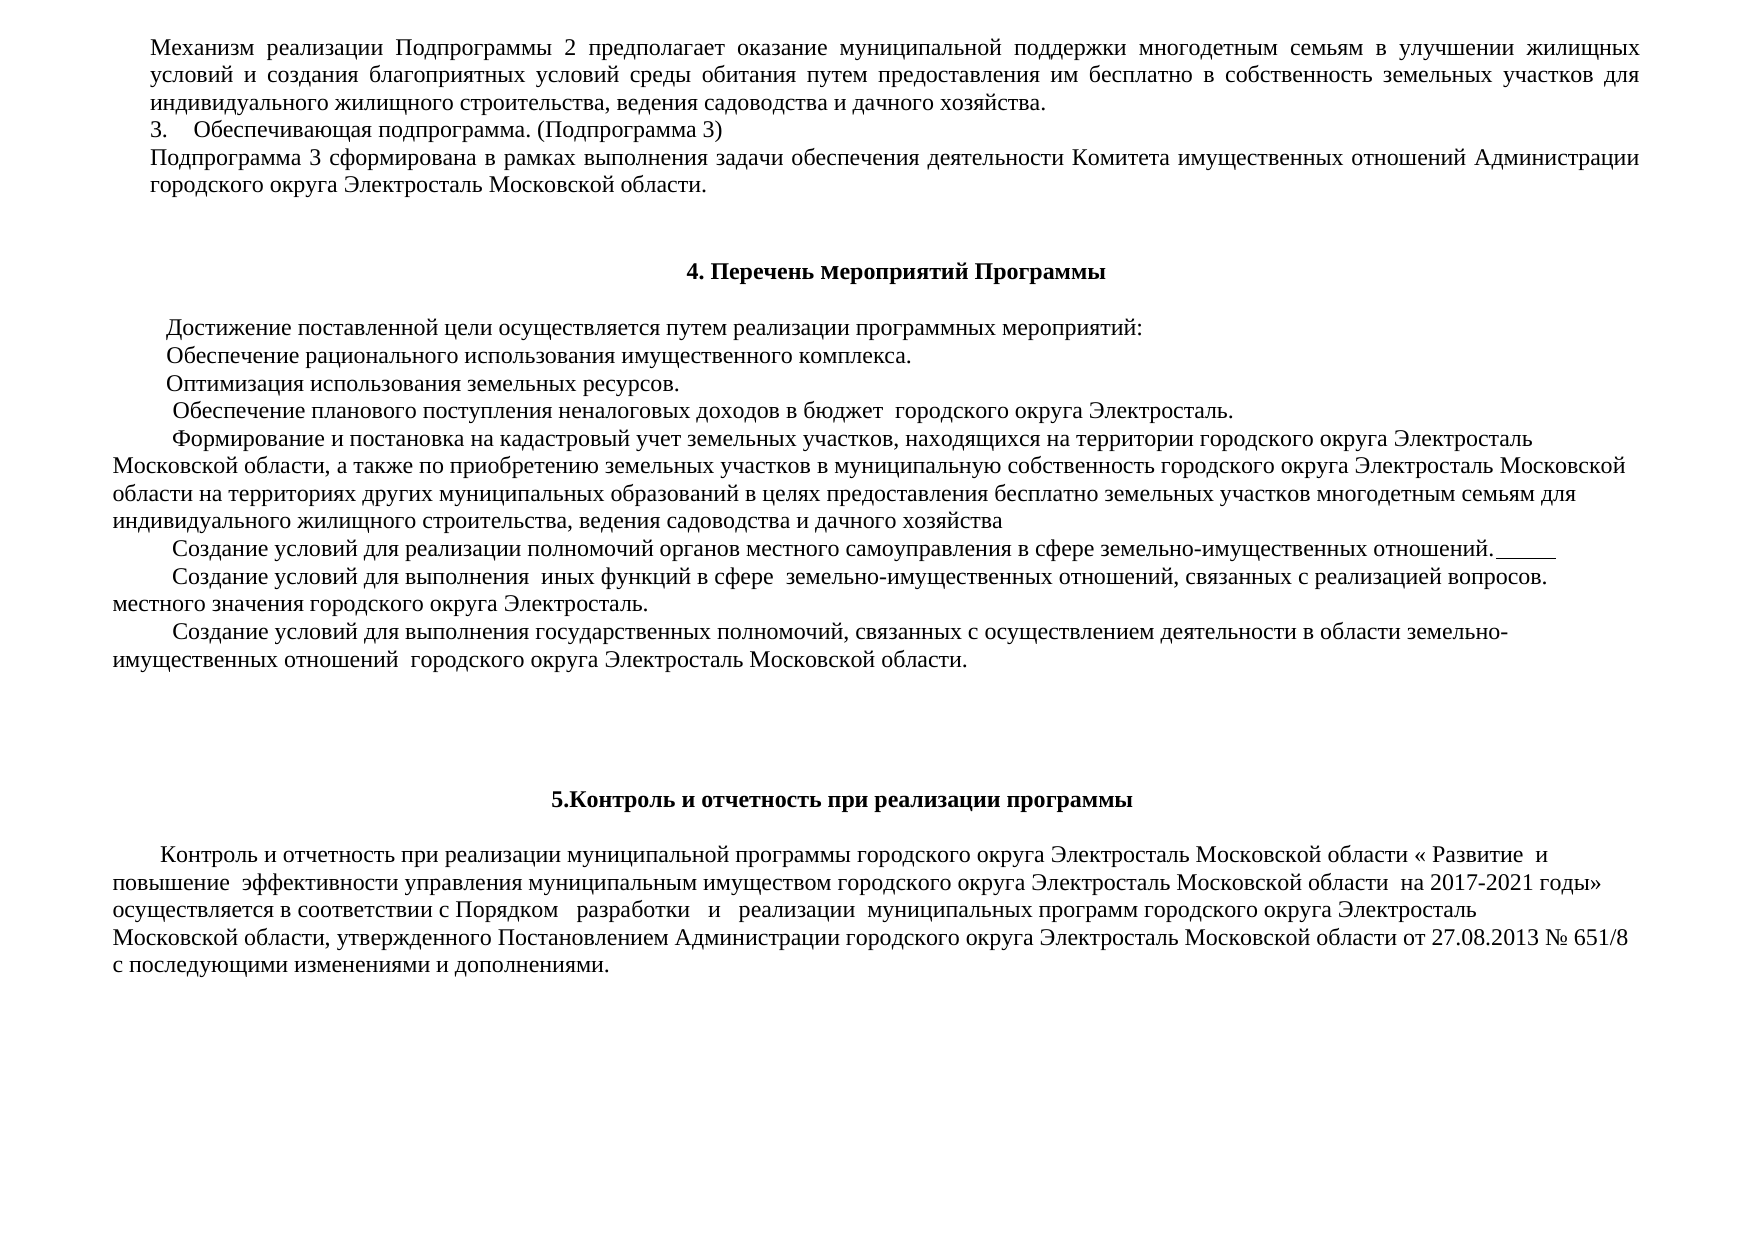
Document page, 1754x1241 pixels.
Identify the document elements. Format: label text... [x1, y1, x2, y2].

list Обеспечивающая подпрограмма. (Подпрограмма 3) [150, 115, 1642, 143]
text Механизм реализации Подпрограммы 2 предполагает оказание муниципальной поддержки многодетным семьям в улучшении жилищных условий и создания благоприятных условий среды обитания путем предоставления им бесплатно в собственность земельных участков для индивидуального жилищного строительства, ведения садоводства и дачного хозяйства. [150, 32, 1642, 115]
text 5.Контроль и отчетность при реализации программы [187, 785, 1642, 812]
text Создание условий для реализации полномочий органов местного самоуправления в сфере земельно-имущественных отношений. [112, 534, 1642, 562]
text Достижение поставленной цели осуществляется путем реализации программных мероприятий: [112, 313, 1642, 341]
text Создание условий для выполнения государственных полномочий, связанных с осуществлением деятельности в области земельно-имущественных отношений городского округа Электросталь Московской области. [112, 617, 1642, 672]
text Подпрограмма 3 сформирована в рамках выполнения задачи обеспечения деятельности Комитета имущественных отношений Администрации городского округа Электросталь Московской области. [150, 143, 1642, 198]
text Обеспечение планового поступления неналоговых доходов в бюджет городского округа Электросталь. [112, 396, 1642, 424]
text Московской области, утвержденного Постановлением Администрации городского округа Электросталь Московской области от 27.08.2013 № 651/8 с последующими изменениями и дополнениями. [112, 923, 1642, 978]
text 4. Перечень мероприятий Программы [112, 253, 1642, 286]
text Формирование и постановка на кадастровый учет земельных участков, находящихся на территории городского округа Электросталь Московской области, а также по приобретению земельных участков в муниципальную собственность городского округа Электросталь Московской области на территориях других муниципальных образований в целях предоставления бесплатно земельных участков многодетным семьям для индивидуального жилищного строительства, ведения садоводства и дачного хозяйства [112, 424, 1642, 534]
text Обеспечение рационального использования имущественного комплекса. [112, 341, 1642, 368]
text Оптимизация использования земельных ресурсов. [112, 368, 1642, 396]
text Контроль и отчетность при реализации муниципальной программы городского округа Электросталь Московской области « Развитие и повышение эффективности управления муниципальным имуществом городского округа Электросталь Московской области на 2017-2021 годы» осуществляется в соответствии с Порядком разработки и реализации муниципальных программ городского округа Электросталь [112, 840, 1642, 923]
text Создание условий для выполнения иных функций в сфере земельно-имущественных отношений, связанных с реализацией вопросов. местного значения городского округа Электросталь. [112, 562, 1642, 617]
